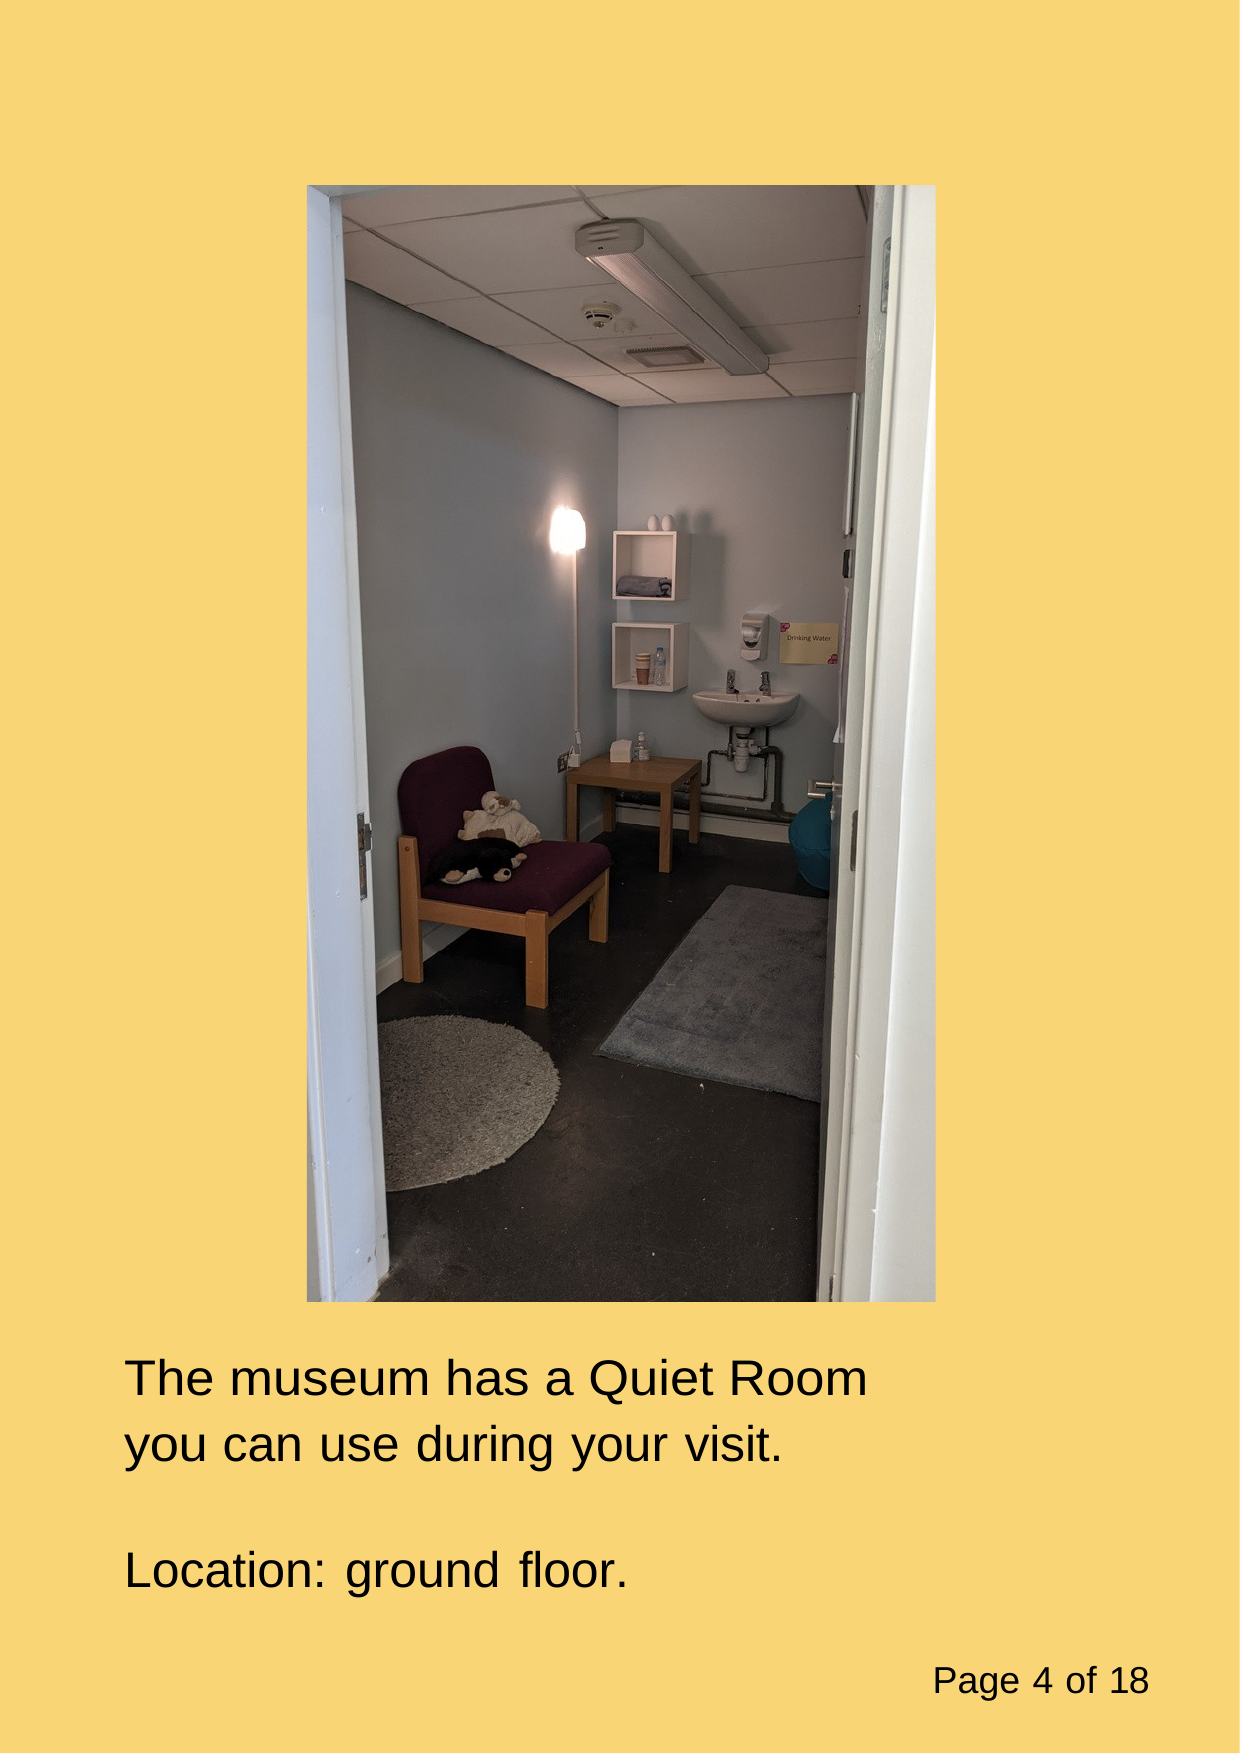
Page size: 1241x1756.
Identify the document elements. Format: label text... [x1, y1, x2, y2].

text The museum has a Quiet Room [124, 1348, 1209, 1406]
text you can use during your visit. [124, 1414, 1209, 1472]
picture [306, 185, 936, 1302]
text Page 4 of 18 [932, 1658, 1209, 1702]
text Location: ground floor. [124, 1532, 693, 1601]
